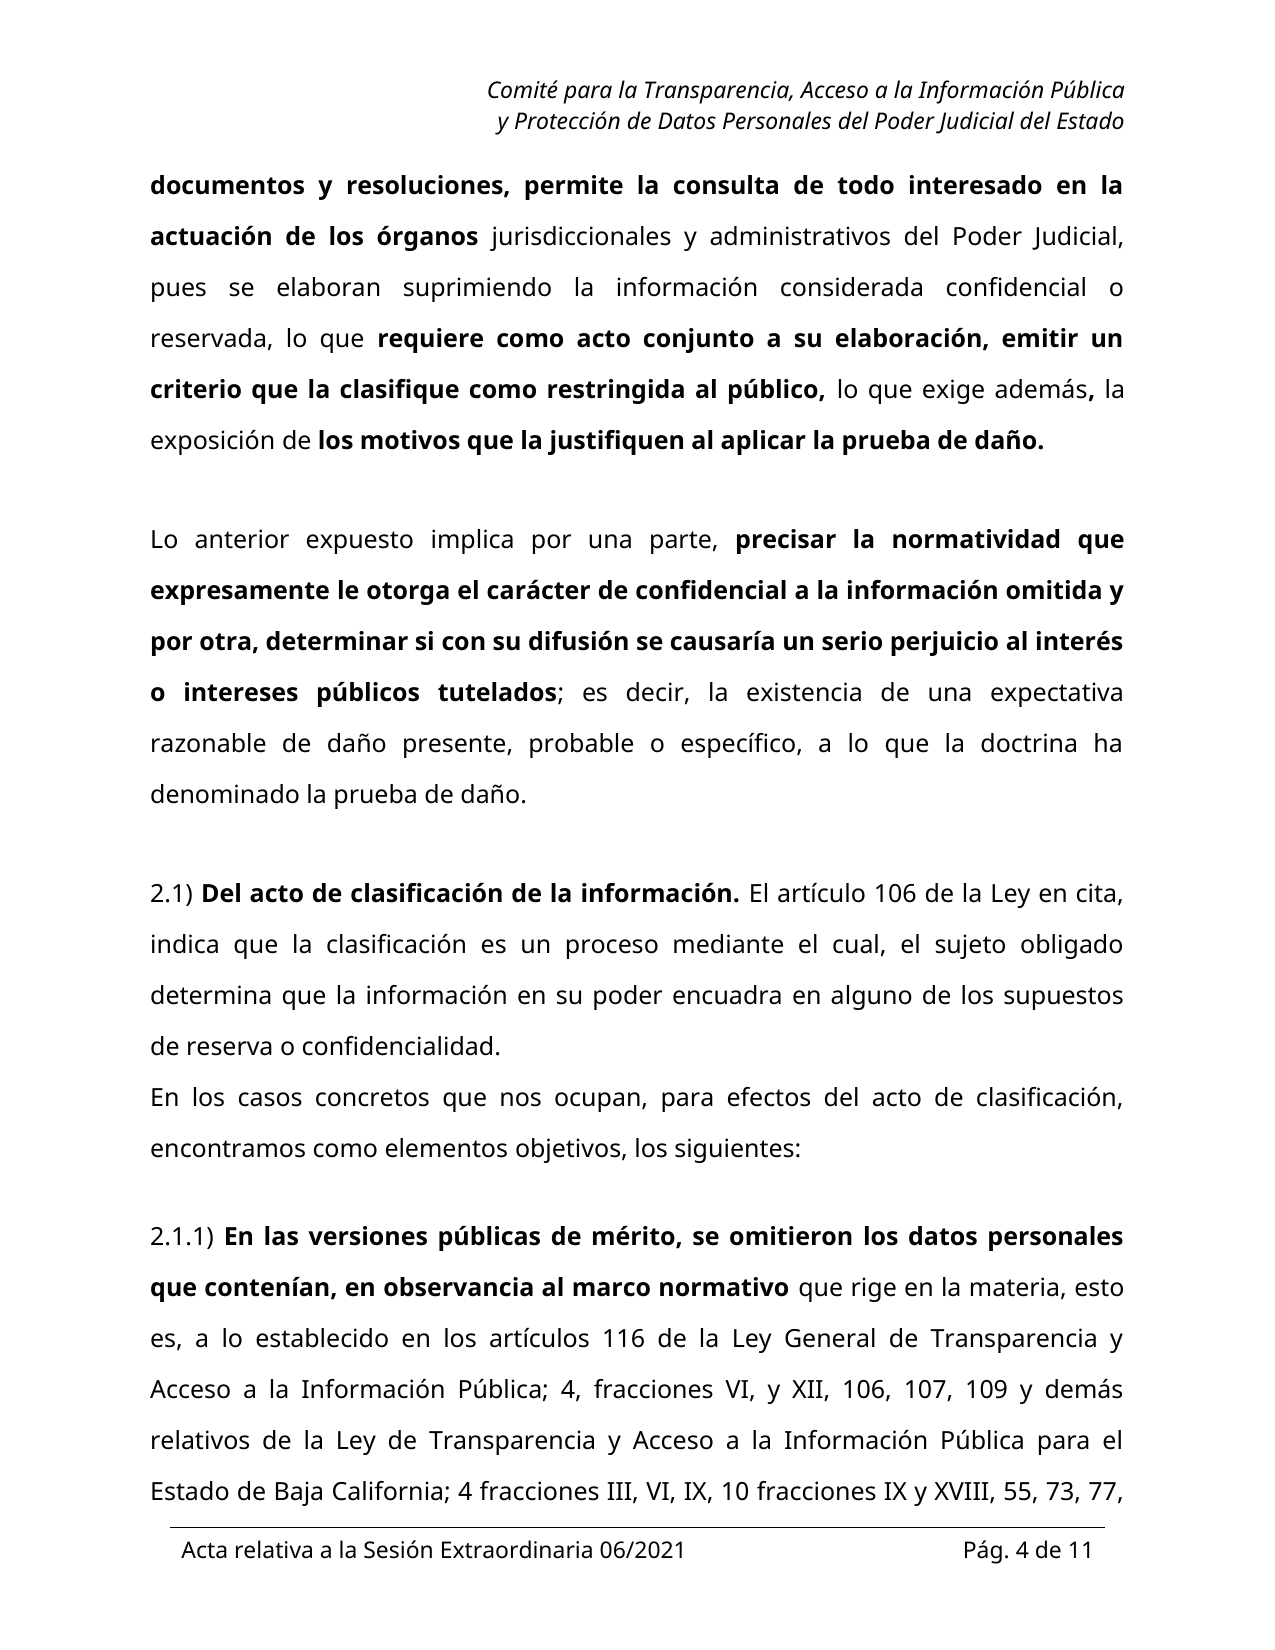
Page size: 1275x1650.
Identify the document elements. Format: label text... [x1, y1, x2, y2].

text Lo anterior expuesto implica por una parte, precisar la normatividad que expresamente le otorga el carácter de confidencial a la información omitida y por otra, determinar si con su difusión se causaría un serio perjuicio al interés o intereses públicos tutelados; es decir, la existencia de una expectativa razonable de daño presente, probable o específico, a lo que la doctrina ha denominado la prueba de daño. [150, 521, 1125, 811]
text En los casos concretos que nos ocupan, para efectos del acto de clasificación, encontramos como elementos objetivos, los siguientes: [150, 1079, 1125, 1164]
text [150, 167, 1125, 457]
text 2.1) Del acto de clasificación de la información. El artículo 106 de la Ley en cita, indica que la clasificación es un proceso mediante el cual, el sujeto obligado determina que la información en su poder encuadra en alguno de los supuestos de reserva o confidencialidad. [150, 875, 1125, 1062]
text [150, 1218, 1125, 1508]
